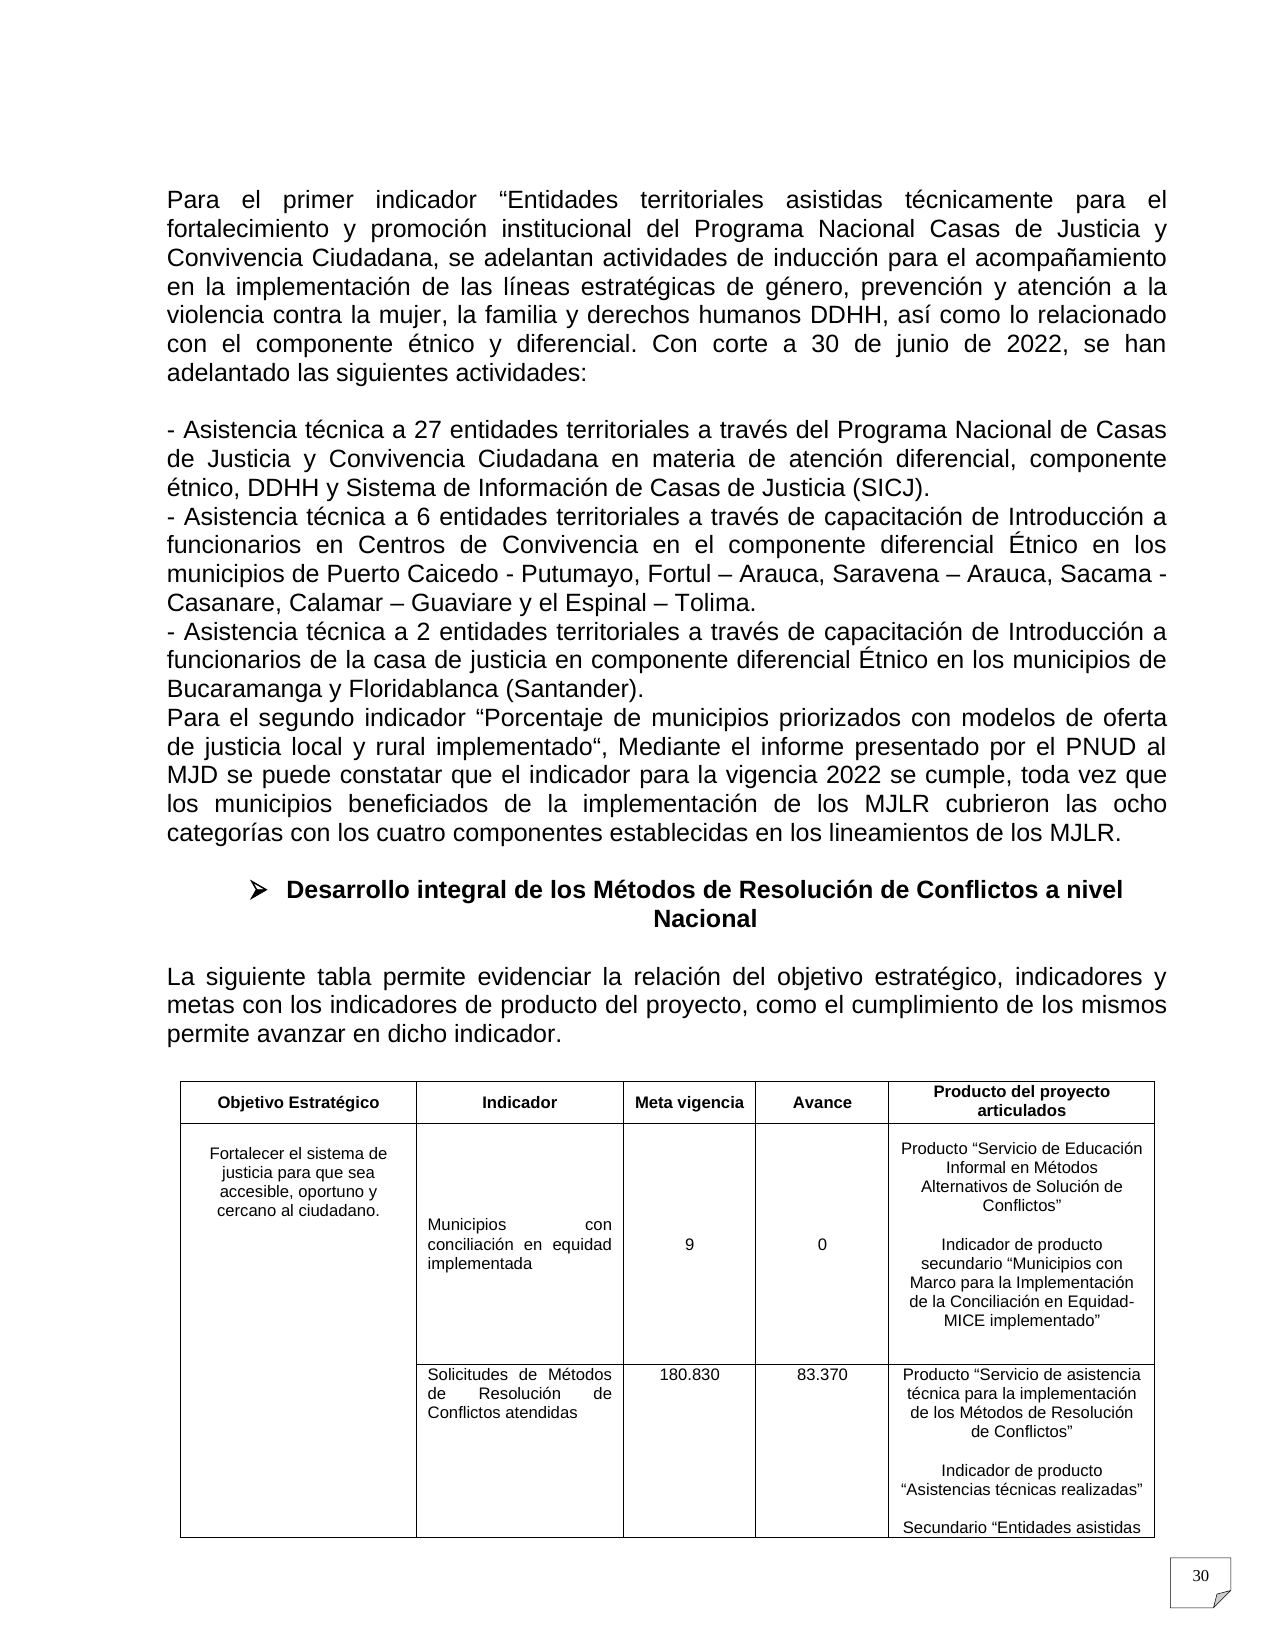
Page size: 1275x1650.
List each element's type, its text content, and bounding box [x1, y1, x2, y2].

list Desarrollo integral de los Métodos de Resolución de Conflictos a nivel Nacional [204, 875, 1169, 933]
text Para el segundo indicador “Porcentaje de municipios priorizados con modelos de oferta de justicia local y rural implementado“, Mediante el informe presentado por el PNUD al MJD se puede constatar que el indicador para la vigencia 2022 se cumple, toda vez que los municipios beneficiados de la implementación de los MJLR cubrieron las ocho categorías con los cuatro componentes establecidas en los lineamientos de los MJLR. [167, 703, 1169, 847]
text Para el primer indicador “Entidades territoriales asistidas técnicamente para el fortalecimiento y promoción institucional del Programa Nacional Casas de Justicia y Convivencia Ciudadana, se adelantan actividades de inducción para el acompañamiento en la implementación de las líneas estratégicas de género, prevención y atención a la violencia contra la mujer, la familia y derechos humanos DDHH, así como lo relacionado con el componente étnico y diferencial. Con corte a 30 de junio de 2022, se han adelantado las siguientes actividades: [167, 185, 1169, 387]
table_header Objetivo Estratégico [181, 1082, 416, 1123]
table_header Meta vigencia [624, 1082, 755, 1123]
table_cell 180.830 [624, 1365, 755, 1537]
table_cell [889, 1365, 1154, 1537]
text - Asistencia técnica a 6 entidades territoriales a través de capacitación de Introducción a funcionarios en Centros de Convivencia en el componente diferencial Étnico en los municipios de Puerto Caicedo - Putumayo, Fortul – Arauca, Saravena – Arauca, Sacama - Casanare, Calamar – Guaviare y el Espinal – Tolima. [167, 502, 1169, 617]
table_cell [417, 1365, 623, 1537]
text La siguiente tabla permite evidenciar la relación del objetivo estratégico, indicadores y metas con los indicadores de producto del proyecto, como el cumplimiento de los mismos permite avanzar en dicho indicador. [167, 962, 1169, 1048]
table_cell Municipios con conciliación en equidad implementada [417, 1124, 623, 1364]
table_header Avance [756, 1082, 888, 1123]
table_cell 9 [624, 1124, 755, 1364]
table_cell Producto “Servicio de Educación Informal en Métodos Alternativos de Solución de Conflictos” Indicador de producto secundario “Municipios con Marco para la Implementación de la Conciliación en Equidad-MICE implementado” [889, 1124, 1154, 1364]
text - Asistencia técnica a 27 entidades territoriales a través del Programa Nacional de Casas de Justicia y Convivencia Ciudadana en materia de atención diferencial, componente étnico, DDHH y Sistema de Información de Casas de Justicia (SICJ). [167, 415, 1169, 502]
table_cell 83.370 [756, 1365, 888, 1537]
table_cell 0 [756, 1124, 888, 1364]
table_header Producto del proyecto articulados [889, 1082, 1154, 1123]
text - Asistencia técnica a 2 entidades territoriales a través de capacitación de Introducción a funcionarios de la casa de justicia en componente diferencial Étnico en los municipios de Bucaramanga y Floridablanca (Santander). [167, 617, 1169, 703]
table_cell Fortalecer el sistema de justicia para que sea accesible, oportuno y cercano al ciudadano. [181, 1124, 416, 1537]
table_header Indicador [417, 1082, 623, 1123]
